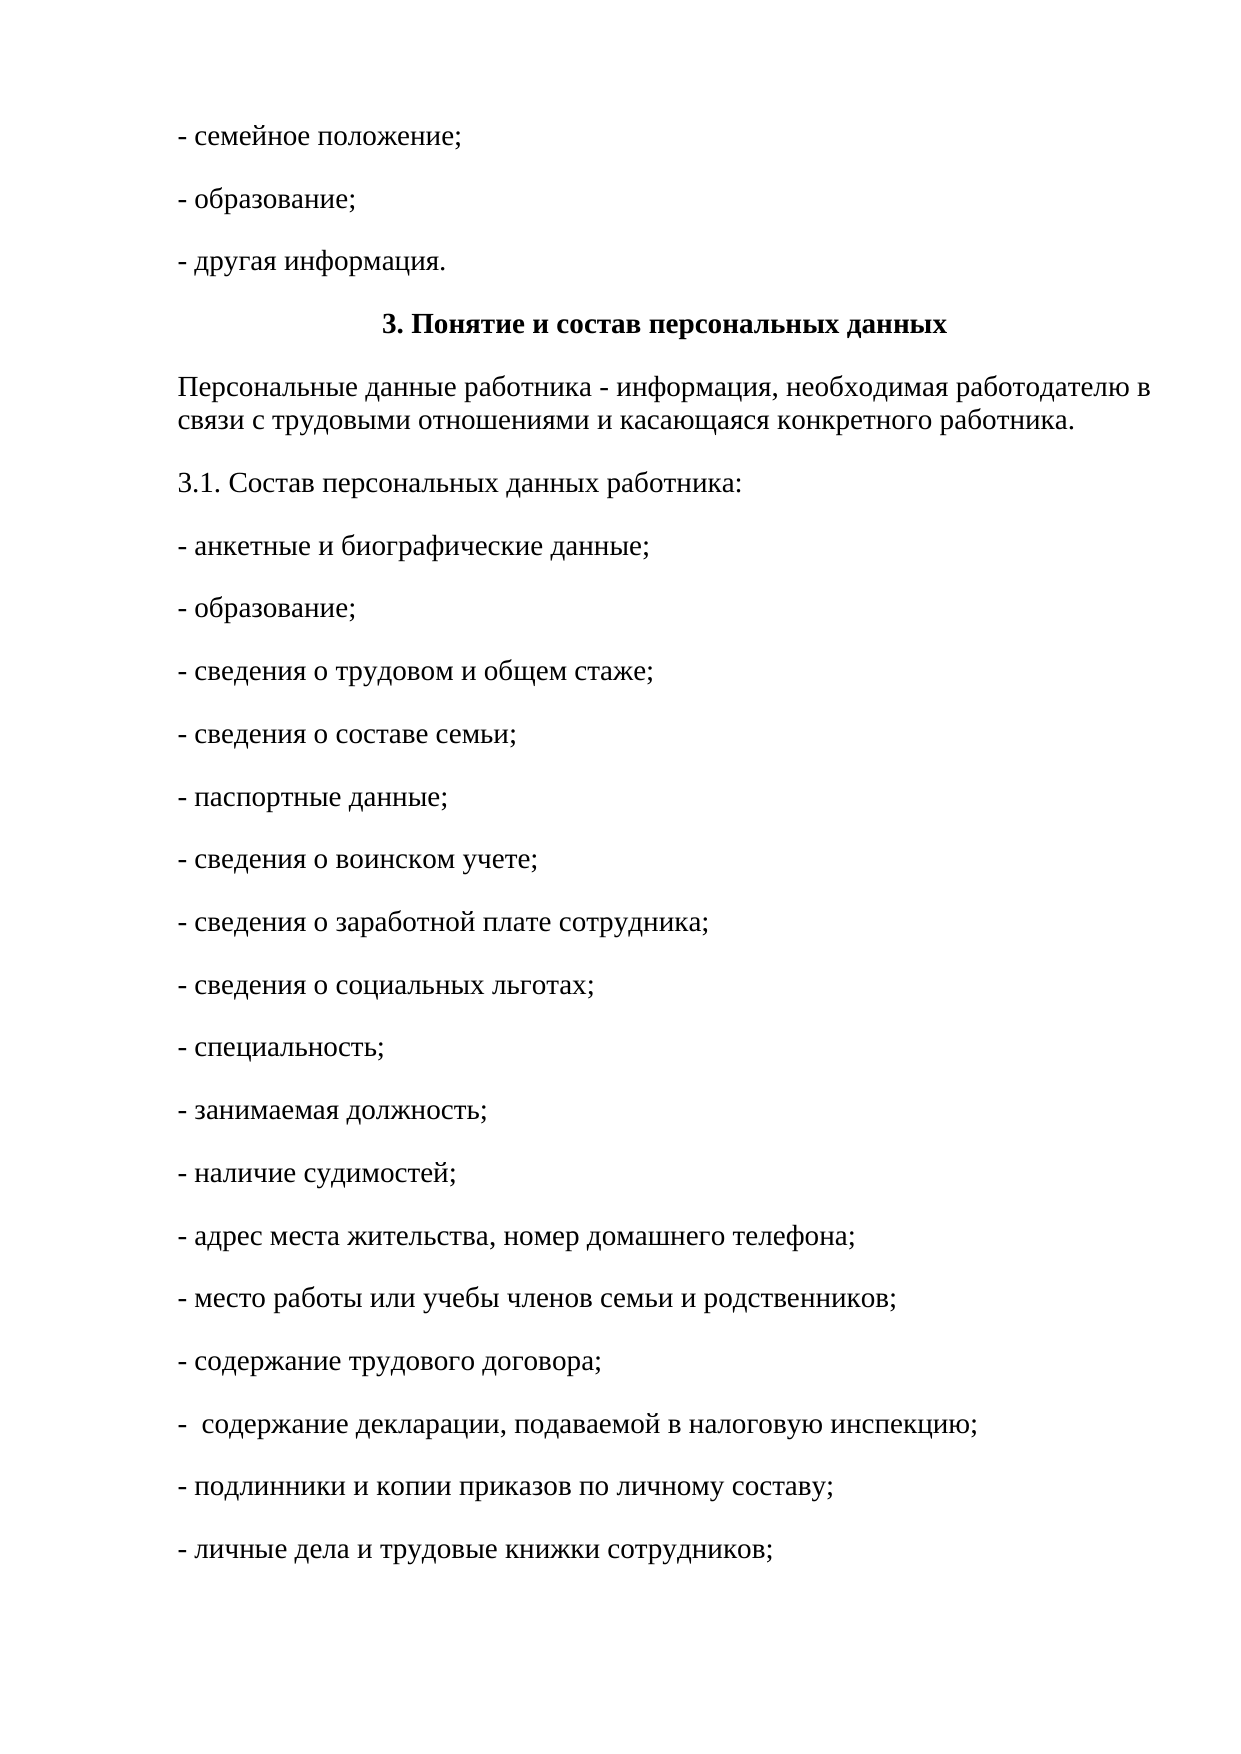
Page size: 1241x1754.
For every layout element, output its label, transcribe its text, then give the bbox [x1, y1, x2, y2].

text - адрес места жительства, номер домашнего телефона; [177, 1218, 1152, 1251]
text - занимаемая должность; [177, 1092, 1152, 1126]
text - сведения о воинском учете; [177, 841, 1152, 875]
text - паспортные данные; [177, 779, 1152, 812]
text - анкетные и биографические данные; [177, 528, 1152, 561]
text - образование; [177, 181, 1152, 214]
text - наличие судимостей; [177, 1155, 1152, 1188]
text Персональные данные работника - информация, необходимая работодателю в связи с трудовыми отношениями и касающаяся конкретного работника. [177, 369, 1152, 436]
text - подлинники и копии приказов по личному составу; [177, 1468, 1152, 1502]
text - содержание трудового договора; [177, 1343, 1152, 1377]
text - семейное положение; [177, 118, 1152, 152]
text - личные дела и трудовые книжки сотрудников; [177, 1531, 1152, 1565]
text - образование; [177, 591, 1152, 624]
text - сведения о составе семьи; [177, 716, 1152, 749]
text - сведения о социальных льготах; [177, 967, 1152, 1000]
text - место работы или учебы членов семьи и родственников; [177, 1280, 1152, 1314]
text - сведения о трудовом и общем стаже; [177, 653, 1152, 687]
text - специальность; [177, 1029, 1152, 1063]
text - содержание декларации, подаваемой в налоговую инспекцию; [177, 1406, 1152, 1439]
text - сведения о заработной плате сотрудника; [177, 904, 1152, 938]
text - другая информация. [177, 243, 1152, 277]
text 3. Понятие и состав персональных данных [177, 306, 1152, 340]
text 3.1. Состав персональных данных работника: [177, 465, 1152, 499]
